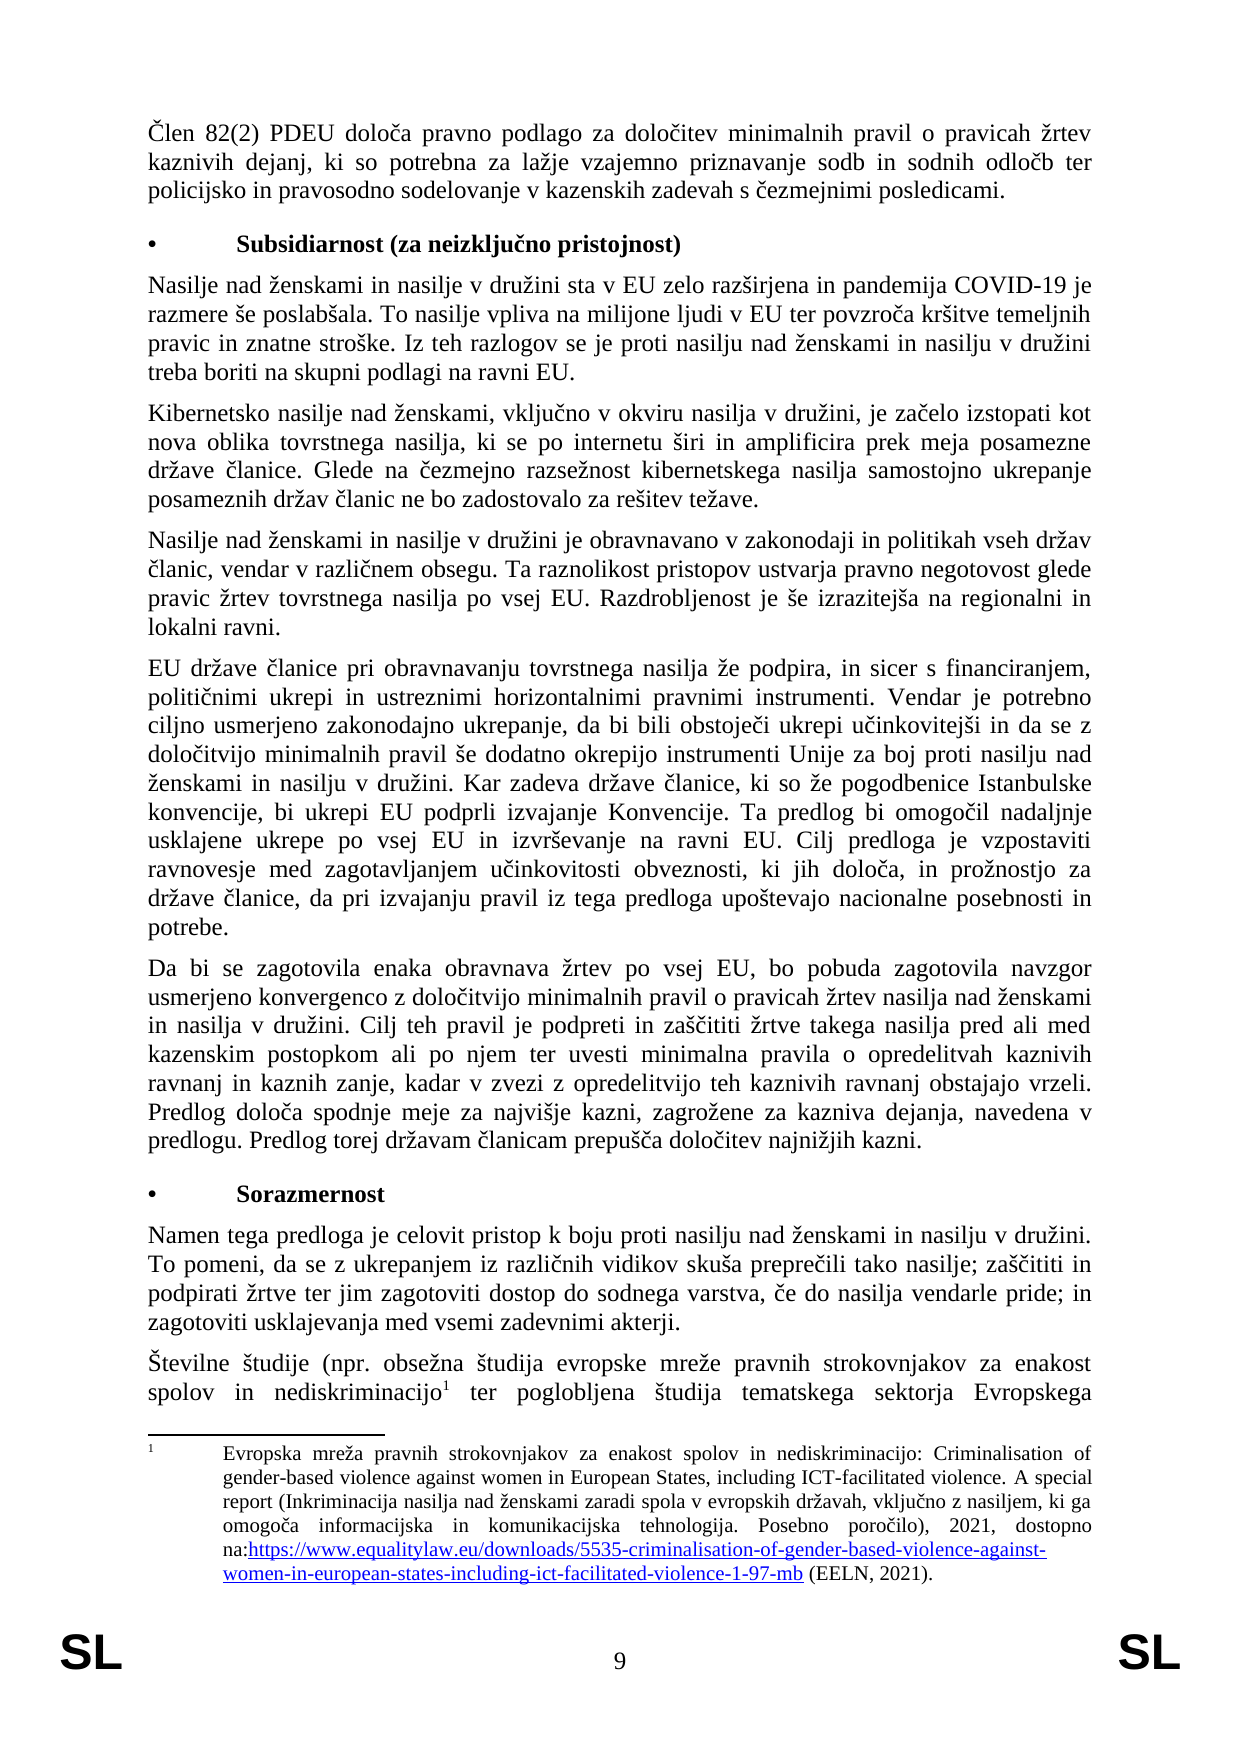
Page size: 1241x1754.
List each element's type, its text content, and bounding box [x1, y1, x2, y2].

text Namen tega predloga je celovit pristop k boju proti nasilju nad ženskami in nasilju v družini. To pomeni, da se z ukrepanjem iz različnih vidikov skuša preprečili tako nasilje; zaščititi in podpirati žrtve ter jim zagotoviti dostop do sodnega varstva, če do nasilja vendarle pride; in zagotoviti usklajevanja med vsemi zadevnimi akterji. [148, 1221, 1093, 1336]
text Nasilje nad ženskami in nasilje v družini sta v EU zelo razširjena in pandemija COVID-19 je razmere še poslabšala. To nasilje vpliva na milijone ljudi v EU ter povzroča kršitve temeljnih pravic in znatne stroške. Iz teh razlogov se je proti nasilju nad ženskami in nasilju v družini treba boriti na skupni podlagi na ravni EU. [148, 271, 1093, 386]
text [148, 1348, 1093, 1406]
text Da bi se zagotovila enaka obravnava žrtev po vsej EU, bo pobuda zagotovila navzgor usmerjeno konvergenco z določitvijo minimalnih pravil o pravicah žrtev nasilja nad ženskami in nasilja v družini. Cilj teh pravil je podpreti in zaščititi žrtve takega nasilja pred ali med kazenskim postopkom ali po njem ter uvesti minimalna pravila o opredelitvah kaznivih ravnanj in kaznih zanje, kadar v zvezi z opredelitvijo teh kaznivih ravnanj obstajajo vrzeli. Predlog določa spodnje meje za najvišje kazni, zagrožene za kazniva dejanja, navedena v predlogu. Predlog torej državam članicam prepušča določitev najnižjih kazni. [148, 953, 1093, 1154]
text Člen 82(2) PDEU določa pravno podlago za določitev minimalnih pravil o pravicah žrtev kaznivih dejanj, ki so potrebna za lažje vzajemno priznavanje sodb in sodnih odločb ter policijsko in pravosodno sodelovanje v kazenskih zadevah s čezmejnimi posledicami. [148, 118, 1093, 204]
subtitle • Subsidiarnost (za neizključno pristojnost) [148, 229, 1093, 258]
text EU države članice pri obravnavanju tovrstnega nasilja že podpira, in sicer s financiranjem, političnimi ukrepi in ustreznimi horizontalnimi pravnimi instrumenti. Vendar je potrebno ciljno usmerjeno zakonodajno ukrepanje, da bi bili obstoječi ukrepi učinkovitejši in da se z določitvijo minimalnih pravil še dodatno okrepijo instrumenti Unije za boj proti nasilju nad ženskami in nasilju v družini. Kar zadeva države članice, ki so že pogodbenice Istanbulske konvencije, bi ukrepi EU podprli izvajanje Konvencije. Ta predlog bi omogočil nadaljnje usklajene ukrepe po vsej EU in izvrševanje na ravni EU. Cilj predloga je vzpostaviti ravnovesje med zagotavljanjem učinkovitosti obveznosti, ki jih določa, in prožnostjo za države članice, da pri izvajanju pravil iz tega predloga upoštevajo nacionalne posebnosti in potrebe. [148, 653, 1093, 941]
subtitle • Sorazmernost [148, 1179, 1093, 1208]
text Kibernetsko nasilje nad ženskami, vključno v okviru nasilja v družini, je začelo izstopati kot nova oblika tovrstnega nasilja, ki se po internetu širi in amplificira prek meja posamezne države članice. Glede na čezmejno razsežnost kibernetskega nasilja samostojno ukrepanje posameznih držav članic ne bo zadostovalo za rešitev težave. [148, 398, 1093, 513]
text Nasilje nad ženskami in nasilje v družini je obravnavano v zakonodaji in politikah vseh držav članic, vendar v različnem obsegu. Ta raznolikost pristopov ustvarja pravno negotovost glede pravic žrtev tovrstnega nasilja po vsej EU. Razdrobljenost je še izrazitejša na regionalni in lokalni ravni. [148, 526, 1093, 641]
